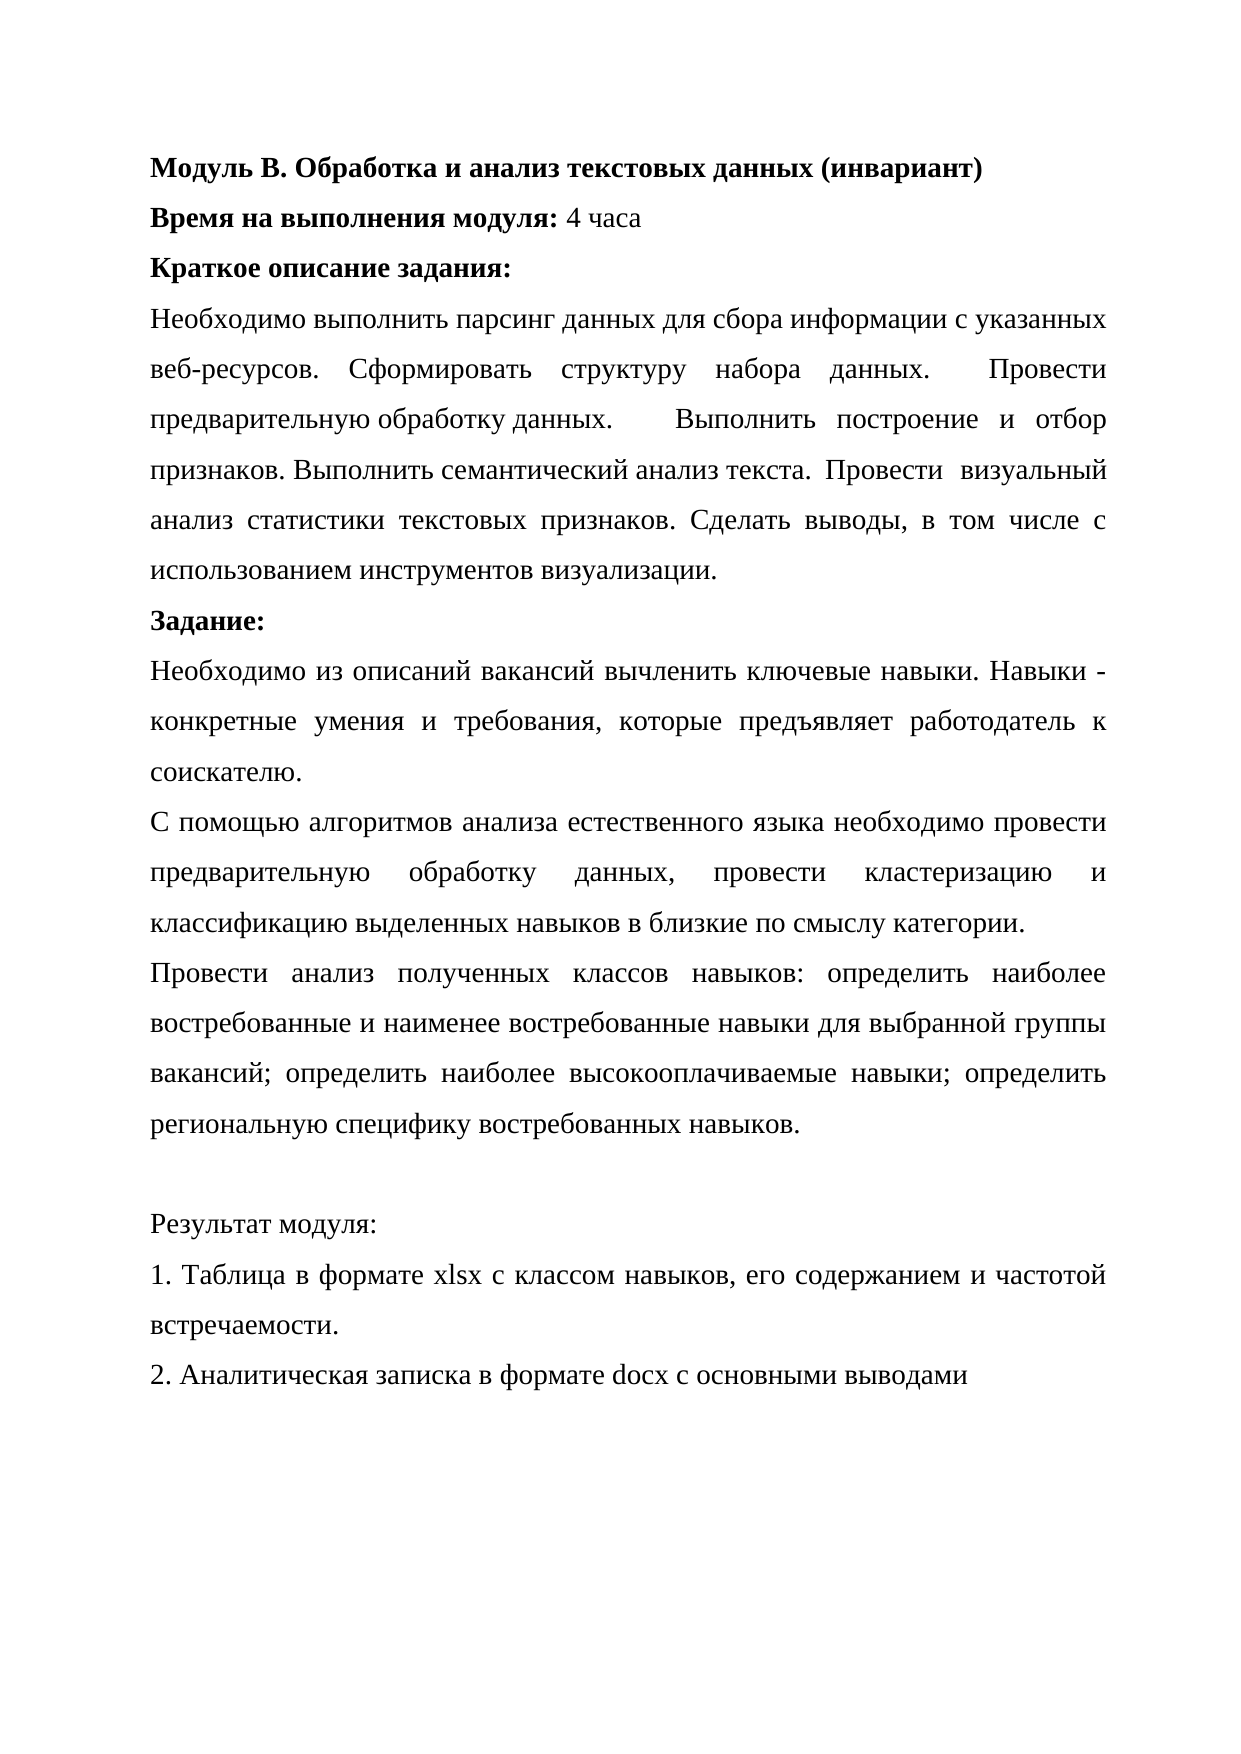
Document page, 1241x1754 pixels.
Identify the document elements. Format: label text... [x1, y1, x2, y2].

text Задание: [150, 603, 1107, 636]
text С помощью алгоритмов анализа естественного языка необходимо провести предварительную обработку данных, провести кластеризацию и классификацию выделенных навыков в близкие по смыслу категории. [150, 804, 1107, 938]
text Модуль В. Обработка и анализ текстовых данных (инвариант) [150, 150, 1107, 183]
text 1. Таблица в формате xlsx с классом навыков, его содержанием и частотой встречаемости. [150, 1257, 1107, 1341]
text Необходимо выполнить парсинг данных для сбора информации с указанных веб-ресурсов. Сформировать структуру набора данных. Провести предварительную обработку данных. Выполнить построение и отбор признаков. Выполнить семантический анализ текста. Провести визуальный анализ статистики текстовых признаков. Сделать выводы, в том числе с использованием инструментов визуализации. [150, 301, 1107, 586]
text Результат модуля: [150, 1207, 1107, 1240]
text 2. Аналитическая записка в формате docx с основными выводами [150, 1357, 1107, 1391]
text Время на выполнения модуля: 4 часа [150, 200, 1107, 234]
text Необходимо из описаний вакансий вычленить ключевые навыки. Навыки - конкретные умения и требования, которые предъявляет работодатель к соискателю. [150, 653, 1107, 787]
text Провести анализ полученных классов навыков: определить наиболее востребованные и наименее востребованные навыки для выбранной группы вакансий; определить наиболее высокооплачиваемые навыки; определить региональную специфику востребованных навыков. [150, 955, 1107, 1139]
text Краткое описание задания: [150, 251, 1107, 284]
